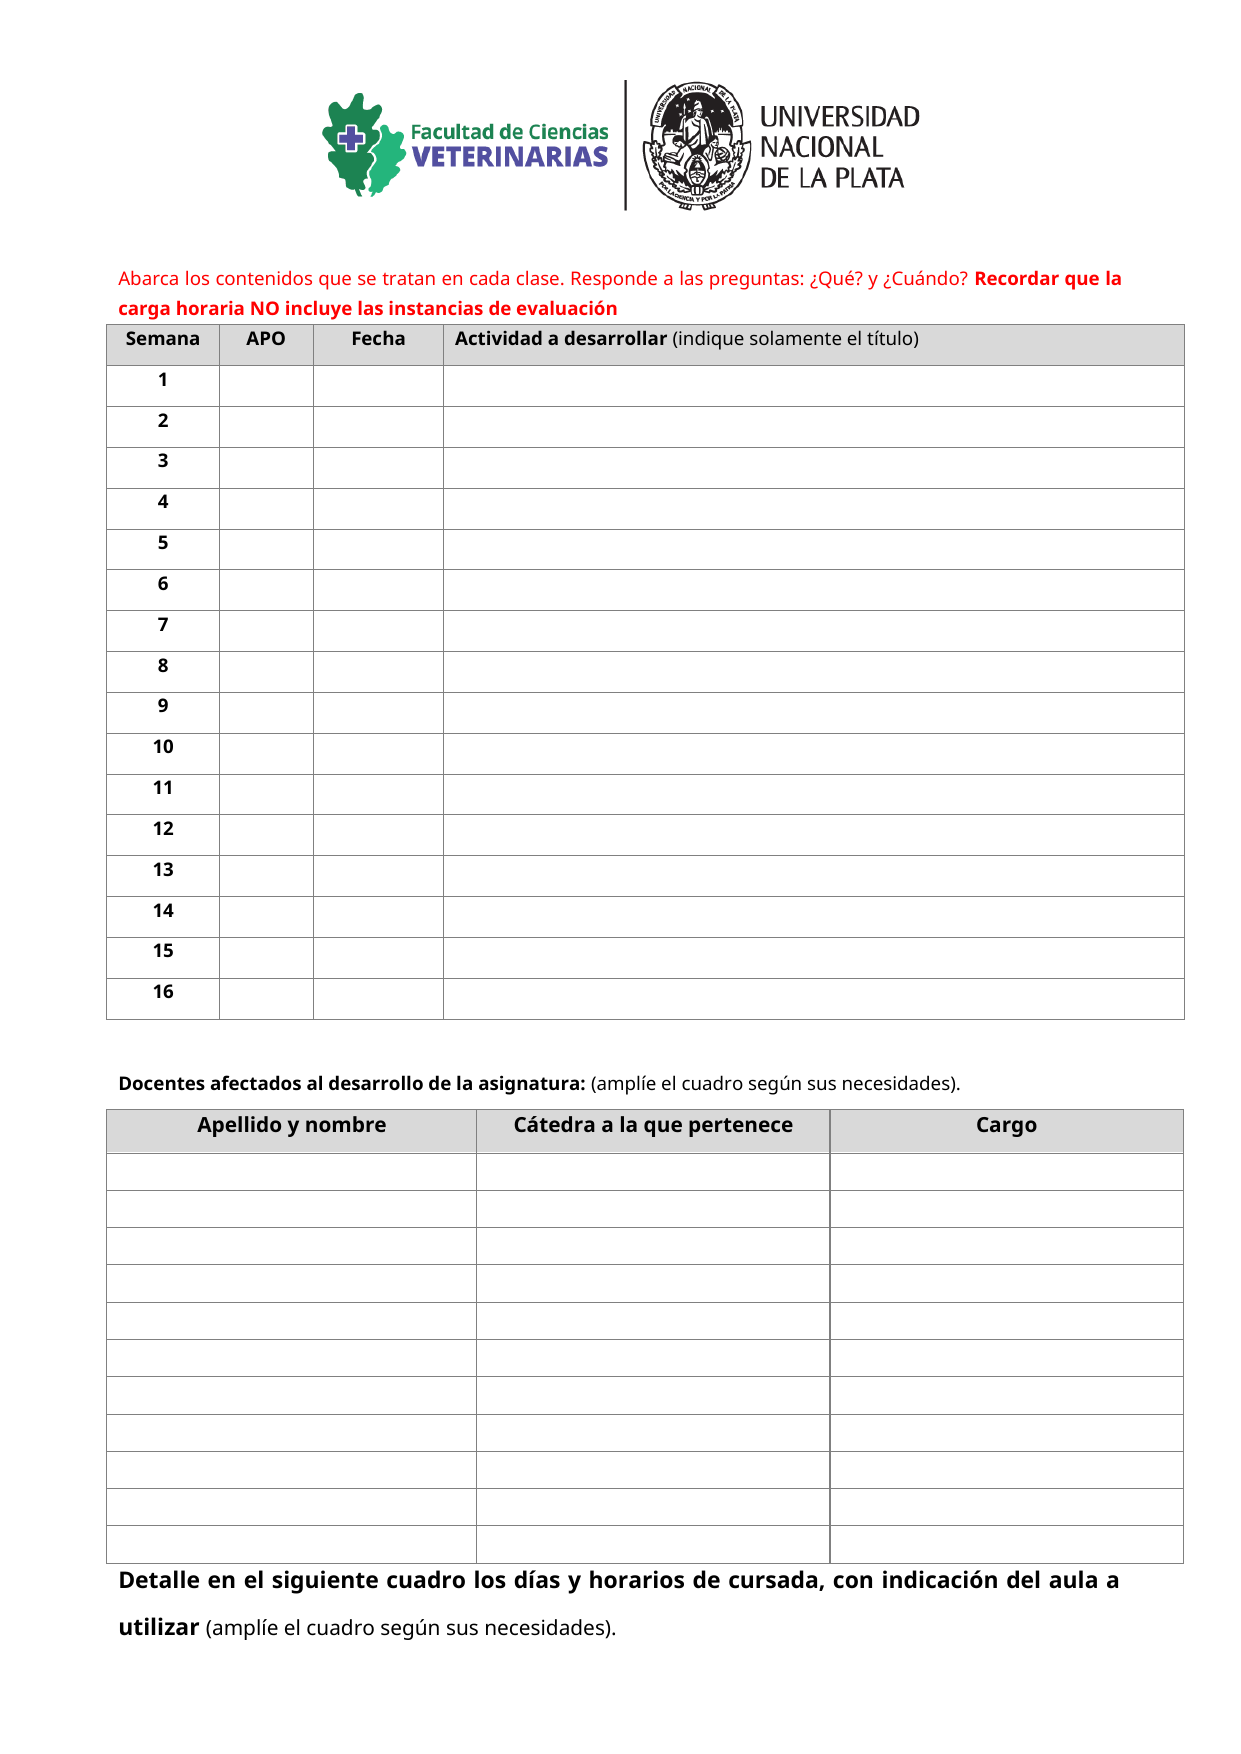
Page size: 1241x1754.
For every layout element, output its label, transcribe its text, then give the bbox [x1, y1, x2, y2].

table_cell [831, 1228, 1183, 1264]
table_cell [831, 1415, 1183, 1451]
table_cell 1 [107, 366, 219, 406]
table_cell [314, 570, 443, 610]
table_cell 4 [107, 489, 219, 528]
table_cell [831, 1526, 1183, 1563]
table_cell [444, 734, 1184, 773]
table_cell [831, 1489, 1183, 1525]
table_cell [477, 1340, 829, 1376]
table_cell 11 [107, 775, 219, 814]
table_cell [314, 938, 443, 978]
table_cell [831, 1191, 1183, 1227]
table_cell [444, 856, 1184, 896]
table_cell [220, 407, 313, 447]
table_cell 5 [107, 530, 219, 569]
table_cell [314, 407, 443, 447]
table_cell [220, 693, 313, 733]
table_cell [314, 448, 443, 488]
table_cell [477, 1303, 829, 1339]
text Abarca los contenidos que se tratan en cada clase. Responde a las preguntas: ¿Qué? y ¿Cuándo? Recordar que la carga horaria NO incluye las instancias de evaluación [118, 266, 1122, 321]
table_cell [314, 815, 443, 855]
table_header APO [220, 325, 313, 365]
table_cell [220, 897, 313, 937]
table_cell [444, 775, 1184, 814]
table_cell 2 [107, 407, 219, 447]
table_cell [314, 856, 443, 896]
table_cell [831, 1303, 1183, 1339]
table_header Semana [107, 325, 219, 365]
table_cell [831, 1452, 1183, 1488]
table_cell [107, 1154, 476, 1190]
table_cell [314, 530, 443, 569]
table_header Cátedra a la que pertenece [477, 1110, 829, 1152]
table_cell [220, 979, 313, 1018]
table_cell [107, 1452, 476, 1488]
table_cell [220, 489, 313, 528]
table_header Cargo [831, 1110, 1183, 1152]
table_cell [107, 1191, 476, 1227]
table_cell [314, 897, 443, 937]
table_cell [444, 815, 1184, 855]
table_cell [444, 407, 1184, 447]
table_cell [477, 1452, 829, 1488]
table_cell [477, 1415, 829, 1451]
table_cell [220, 775, 313, 814]
table_cell [107, 1265, 476, 1302]
table_header Actividad a desarrollar (indique solamente el título) [444, 325, 1184, 365]
table_cell [477, 1265, 829, 1302]
table_cell [220, 611, 313, 651]
table_cell 7 [107, 611, 219, 651]
table_cell 8 [107, 652, 219, 692]
table_cell [220, 938, 313, 978]
table_cell 10 [107, 734, 219, 773]
table_cell [220, 570, 313, 610]
table_cell [477, 1526, 829, 1563]
text Detalle en el siguiente cuadro los días y horarios de cursada, con indicación del aula a utilizar (amplíe el cuadro según sus necesidades). [118, 1564, 1122, 1642]
table_cell [314, 693, 443, 733]
table_cell [107, 1228, 476, 1264]
text Docentes afectados al desarrollo de la asignatura: (amplíe el cuadro según sus necesidades). [118, 1071, 1122, 1096]
table_cell 13 [107, 856, 219, 896]
table_cell 9 [107, 693, 219, 733]
picture [118, 59, 1122, 239]
table_cell [220, 366, 313, 406]
table_cell [220, 652, 313, 692]
table_cell 12 [107, 815, 219, 855]
table_cell [444, 489, 1184, 528]
table_cell [477, 1154, 829, 1190]
table_cell [477, 1191, 829, 1227]
table_cell [477, 1489, 829, 1525]
table_header Fecha [314, 325, 443, 365]
table_cell [444, 448, 1184, 488]
table_cell [444, 897, 1184, 937]
table_cell [107, 1340, 476, 1376]
table_cell [477, 1377, 829, 1413]
table_cell [314, 489, 443, 528]
table_cell [314, 366, 443, 406]
table_cell [314, 775, 443, 814]
table_cell [107, 1303, 476, 1339]
table_cell [220, 856, 313, 896]
table_cell 15 [107, 938, 219, 978]
table_cell [444, 652, 1184, 692]
table_cell [444, 570, 1184, 610]
table_cell [444, 693, 1184, 733]
table_cell [107, 1526, 476, 1563]
table_cell 16 [107, 979, 219, 1018]
table_cell [314, 611, 443, 651]
table_cell [831, 1377, 1183, 1413]
table_cell [107, 1377, 476, 1413]
table_cell [444, 938, 1184, 978]
table_cell [831, 1340, 1183, 1376]
table_cell [314, 734, 443, 773]
table_header Apellido y nombre [107, 1110, 476, 1152]
table_cell [314, 652, 443, 692]
table_cell [831, 1154, 1183, 1190]
table_cell [444, 611, 1184, 651]
table_cell [444, 979, 1184, 1018]
table_cell 14 [107, 897, 219, 937]
table_cell 6 [107, 570, 219, 610]
table_cell 3 [107, 448, 219, 488]
table_cell [477, 1228, 829, 1264]
table_cell [220, 734, 313, 773]
table_cell [220, 530, 313, 569]
table_cell [107, 1415, 476, 1451]
table_cell [444, 366, 1184, 406]
table_cell [314, 979, 443, 1018]
table_cell [220, 448, 313, 488]
table_cell [831, 1265, 1183, 1302]
table_cell [107, 1489, 476, 1525]
table_cell [444, 530, 1184, 569]
table_cell [220, 815, 313, 855]
